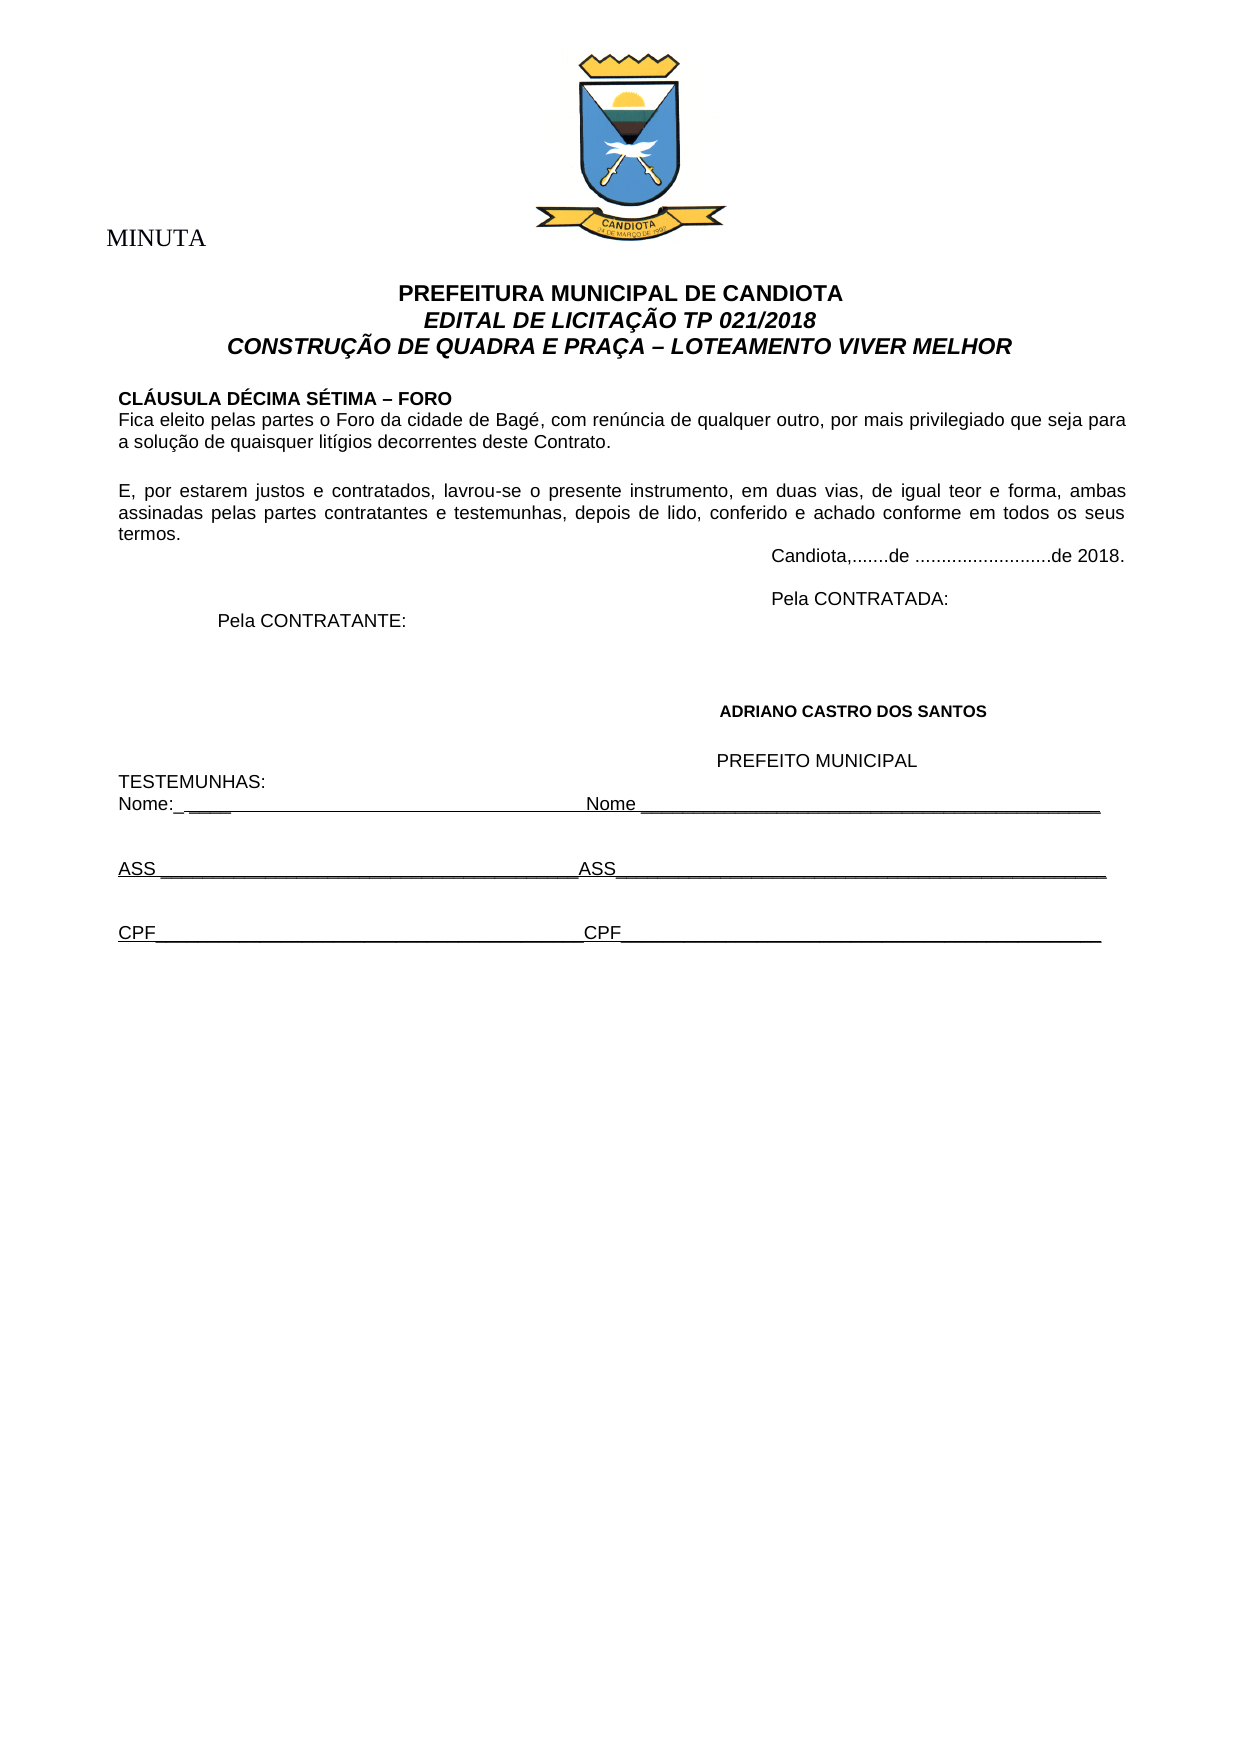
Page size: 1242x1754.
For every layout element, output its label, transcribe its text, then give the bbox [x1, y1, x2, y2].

text E, por estarem justos e contratados, lavrou-se o presente instrumento, em duas vias, de igual teor e forma, ambas assinadas pelas partes contratantes e testemunhas, depois de lido, conferido e achado conforme em todos os seus termos. [118, 480, 1126, 545]
text ADRIANO CASTRO DOS SANTOS [696, 702, 1014, 721]
text ASS ________________________________________ASS_______________________________________________ [118, 857, 1135, 879]
picture [532, 48, 729, 243]
text CPF_________________________________________CPF______________________________________________ [118, 922, 1135, 943]
text Nome:_ ____ Nome ____________________________________________ [118, 793, 1135, 814]
text Pela CONTRATADA: Pela CONTRATANTE: [217, 588, 1127, 631]
text TESTEMUNHAS: [118, 771, 937, 793]
text Fica eleito pelas partes o Foro da cidade de Bagé, com renúncia de qualquer outro, por mais privilegiado que seja para a solução de quaisquer litígios decorrentes deste Contrato. [118, 409, 1126, 452]
text Candiota,.......de ..........................de 2018. [217, 545, 1127, 566]
text PREFEITO MUNICIPAL [696, 721, 937, 771]
text CLÁUSULA DÉCIMA SÉTIMA – FORO [118, 387, 455, 409]
